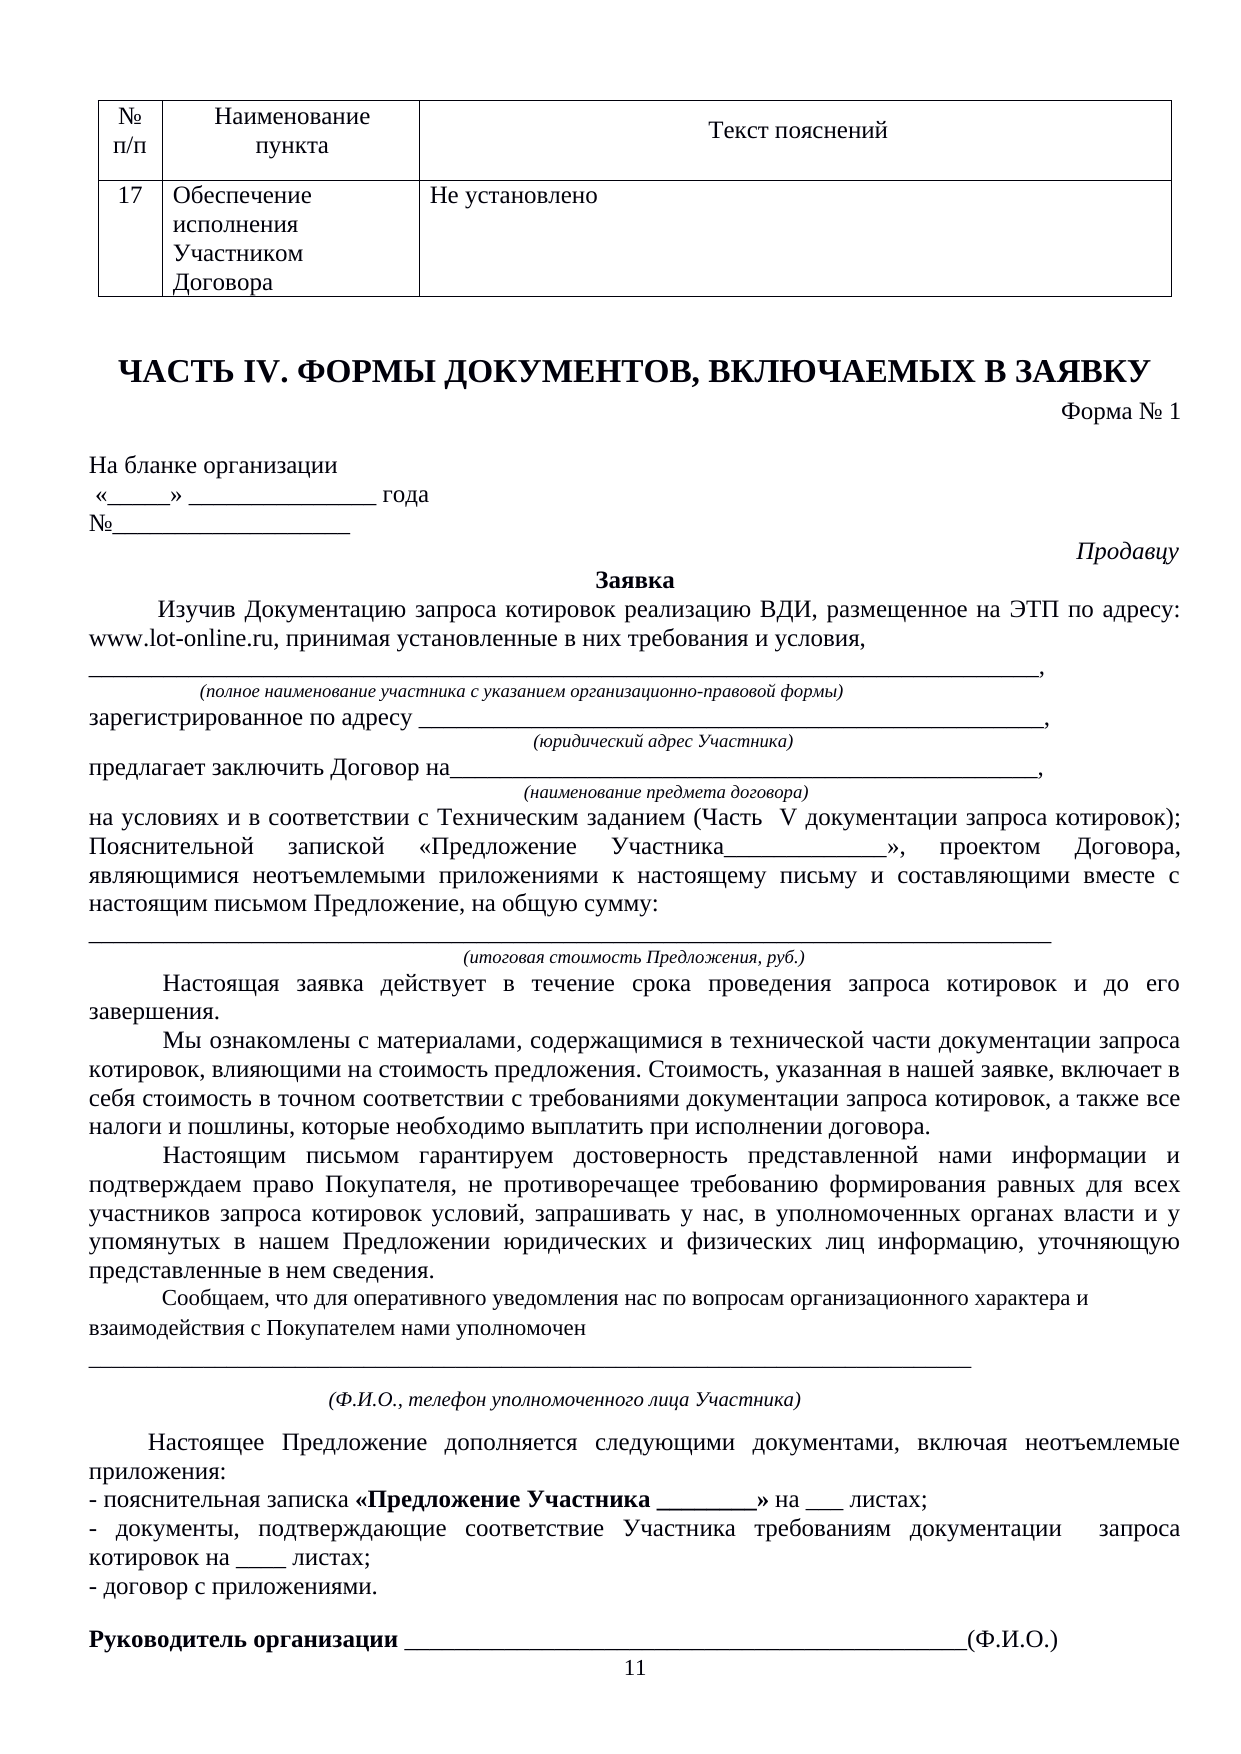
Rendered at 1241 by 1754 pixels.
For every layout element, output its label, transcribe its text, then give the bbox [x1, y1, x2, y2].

text Мы ознакомлены с материалами, содержащимися в технической части документации запроса котировок, влияющими на стоимость предложения. Стоимость, указанная в нашей заявке, включает в себя стоимость в точном соответствии с требованиями документации запроса котировок, а также все налоги и пошлины, которые необходимо выплатить при исполнении договора. [89, 1025, 1181, 1140]
text Настоящая заявка действует в течение срока проведения запроса котировок и до его завершения. [89, 968, 1181, 1025]
text «_____» _______________ года [89, 479, 1181, 508]
text (итоговая стоимость Предложения, руб.) [89, 946, 1181, 968]
text Продавцу [89, 536, 1181, 565]
text Руководитель организации _____________________________________________(Ф.И.О.) [89, 1624, 1181, 1653]
table_header Текст пояснений [420, 101, 1171, 179]
table_cell Не установлено [420, 181, 1171, 296]
text зарегистрированное по адресу __________________________________________________, [89, 702, 1181, 730]
text (наименование предмета договора) [89, 781, 1181, 802]
text (юридический адрес Участника) [89, 730, 1181, 752]
text на условиях и в соответствии с Техническим заданием (Часть V документации запроса котировок); Пояснительной запиской «Предложение Участника_____________», проектом Договора, являющимися неотъемлемыми приложениями к настоящему письму и составляющими вместе с настоящим письмом Предложение, на общую сумму: [89, 802, 1181, 917]
text _____________________________________________________________________________ [89, 917, 1181, 946]
table_cell 17 [99, 181, 162, 296]
text Изучив Документацию запроса котировок реализацию ВДИ, размещенное на ЭТП по адресу: www.lot-online.ru, принимая установленные в них требования и условия, [89, 594, 1181, 651]
text - пояснительная записка «Предложение Участника ________» на ___ листах; [89, 1484, 1181, 1513]
text ____________________________________________________________________________, [89, 651, 1181, 680]
text - договор с приложениями. [89, 1571, 1181, 1599]
text На бланке организации [89, 450, 1181, 479]
table_header № п/п [99, 101, 162, 179]
subtitle ЧАСТЬ IV. ФОРМЫ ДОКУМЕНТОВ, ВКЛЮЧАЕМЫХ В ЗАЯВКУ [89, 352, 1181, 390]
text (полное наименование участника с указанием организационно-правовой формы) [89, 680, 1181, 702]
text предлагает заключить Договор на_______________________________________________, [89, 752, 1181, 781]
text - документы, подтверждающие соответствие Участника требованиям документации запроса котировок на ____ листах; [89, 1513, 1181, 1571]
text Настоящее Предложение дополняется следующими документами, включая неотъемлемые приложения: [89, 1427, 1181, 1484]
table_cell Обеспечение исполнения Участником Договора [163, 181, 419, 296]
text Форма № 1 [126, 396, 1181, 425]
text (Ф.И.О., телефон уполномоченного лица Участника) [89, 1387, 1181, 1411]
text Сообщаем, что для оперативного уведомления нас по вопросам организационного характера и взаимодействия с Покупателем нами уполномочен _____________________________________________________________________________ [89, 1284, 1181, 1371]
table_header Наименование пункта [163, 101, 419, 179]
text №___________________ [89, 508, 1181, 536]
text Настоящим письмом гарантируем достоверность представленной нами информации и подтверждаем право Покупателя, не противоречащее требованию формирования равных для всех участников запроса котировок условий, запрашивать у нас, в уполномоченных органах власти и у упомянутых в нашем Предложении юридических и физических лиц информацию, уточняющую представленные в нем сведения. [89, 1140, 1181, 1284]
text Заявка [89, 565, 1181, 594]
